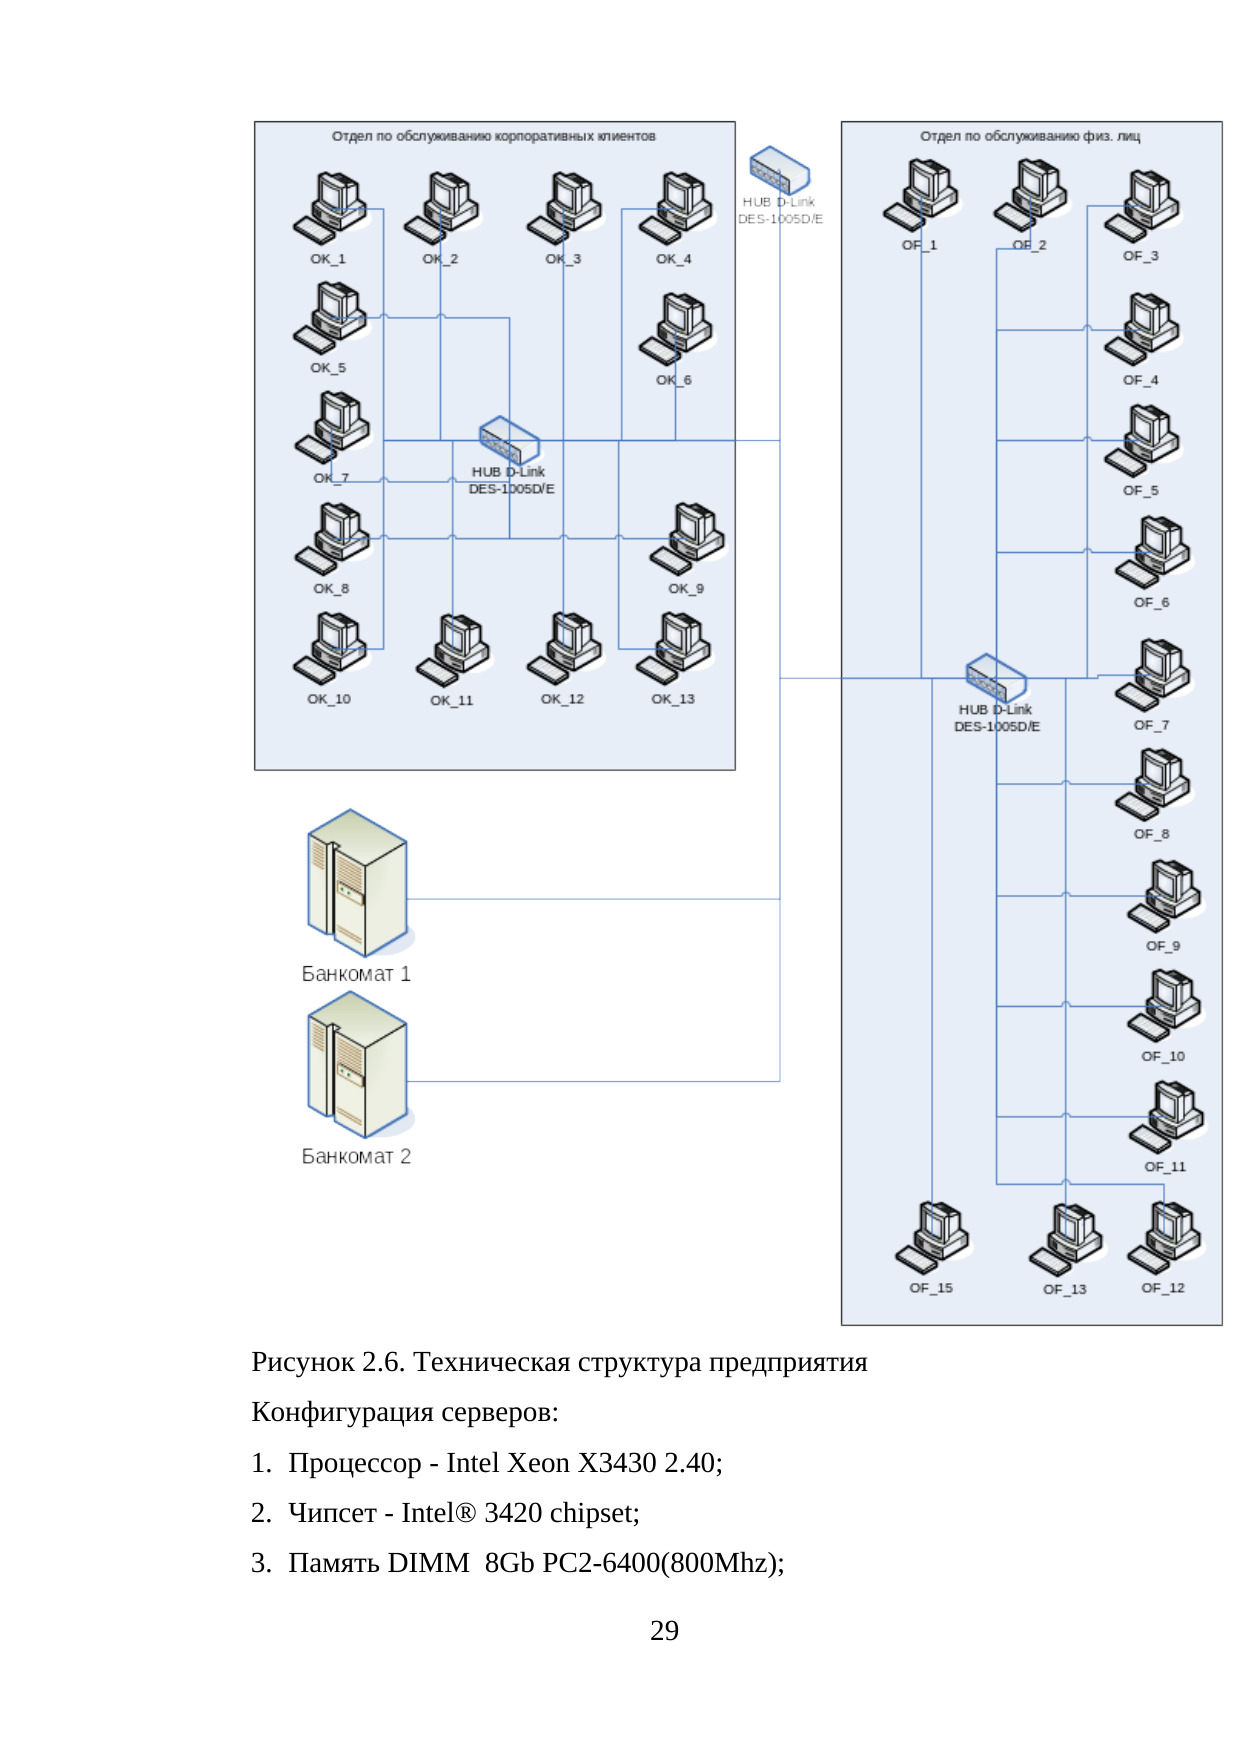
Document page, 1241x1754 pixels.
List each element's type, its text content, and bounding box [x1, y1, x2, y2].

text Конфигурация серверов: [177, 1394, 1152, 1428]
list Память DIMM 8Gb PC2-6400(800Mhz); [251, 1546, 1152, 1579]
text Рисунок 2.6. Техническая структура предприятия [177, 1344, 1152, 1378]
list Процессор - Intel Xeon X3430 2.40; [251, 1445, 1152, 1478]
list Чипсет - Intel® 3420 chipset; [251, 1495, 1152, 1529]
